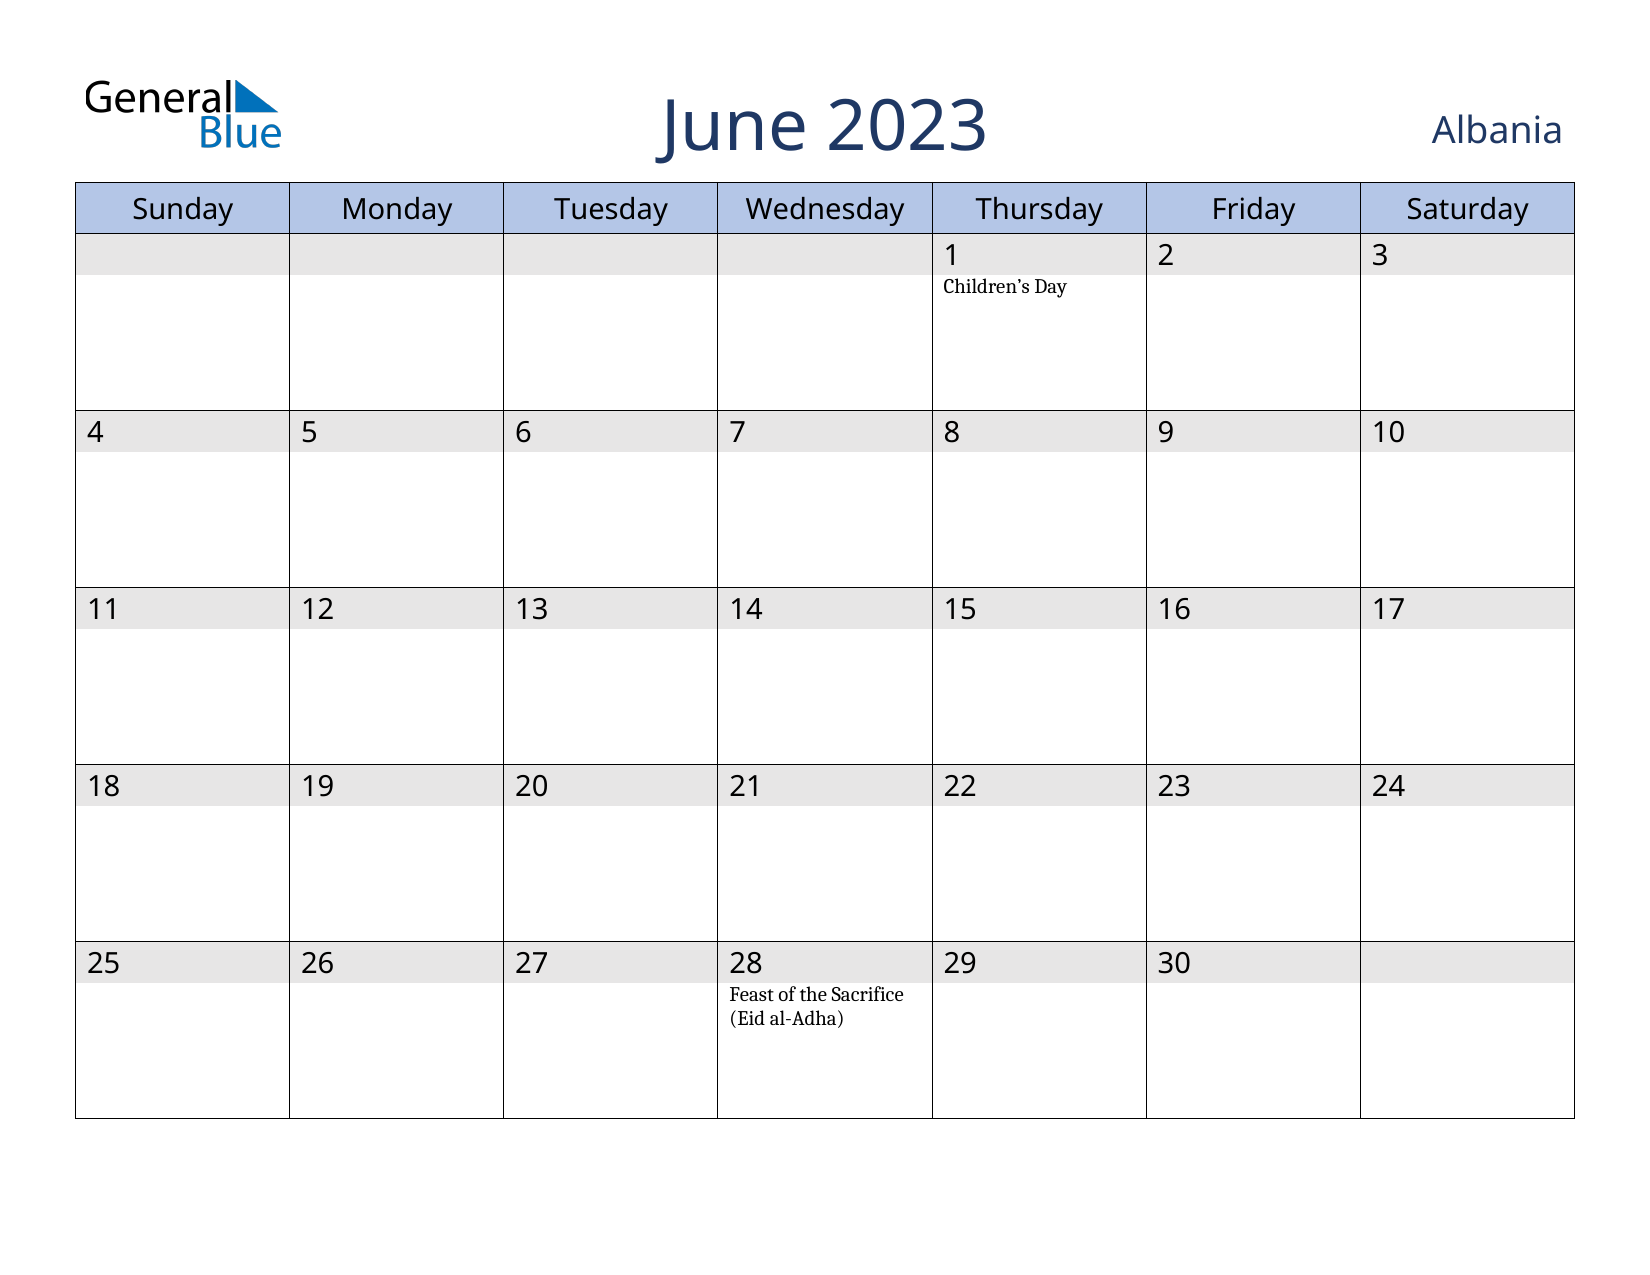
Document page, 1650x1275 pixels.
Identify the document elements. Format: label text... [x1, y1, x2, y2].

table_cell [76, 806, 289, 941]
table_cell [290, 629, 503, 764]
table_cell Sunday [76, 183, 289, 233]
table_cell 29 [933, 942, 1146, 983]
table_cell 24 [1361, 765, 1574, 806]
table_cell [290, 806, 503, 941]
table_cell 3 [1361, 234, 1574, 275]
table_cell [1361, 452, 1574, 587]
table_cell [504, 452, 717, 587]
table_cell [1147, 806, 1360, 941]
table_cell [1361, 806, 1574, 941]
table_cell 8 [933, 411, 1146, 452]
table_cell 23 [1147, 765, 1360, 806]
table_cell [504, 806, 717, 941]
table_cell 13 [504, 588, 717, 629]
table_cell 28 [718, 942, 932, 983]
table_cell [504, 629, 717, 764]
table_cell Children’s Day [933, 275, 1146, 410]
table_cell [76, 452, 289, 587]
picture [86, 80, 281, 148]
table_cell Tuesday [504, 183, 717, 233]
table_cell [1361, 275, 1574, 410]
table_cell Thursday [933, 183, 1146, 233]
table_cell [1147, 275, 1360, 410]
table_cell [1361, 629, 1574, 764]
table_cell [504, 275, 717, 410]
table_cell [76, 629, 289, 764]
table_cell 6 [504, 411, 717, 452]
table_cell 14 [718, 588, 932, 629]
table_cell [504, 234, 717, 275]
table_cell 15 [933, 588, 1146, 629]
table_cell [76, 983, 289, 1118]
table_cell 5 [290, 411, 503, 452]
table_cell [1147, 629, 1360, 764]
table_cell Monday [290, 183, 503, 233]
table_cell 22 [933, 765, 1146, 806]
table_header [76, 75, 503, 182]
table_cell [290, 983, 503, 1118]
table_cell [1361, 942, 1574, 983]
table_cell [76, 234, 289, 275]
table_cell [718, 806, 932, 941]
table_cell 2 [1147, 234, 1360, 275]
table_cell [718, 452, 932, 587]
table_cell 9 [1147, 411, 1360, 452]
table_cell 4 [76, 411, 289, 452]
table_cell [1361, 983, 1574, 1118]
table_cell 25 [76, 942, 289, 983]
table_cell 26 [290, 942, 503, 983]
table_cell [290, 452, 503, 587]
table_cell 30 [1147, 942, 1360, 983]
table_cell [1147, 983, 1360, 1118]
table_cell Wednesday [718, 183, 932, 233]
table_cell [290, 275, 503, 410]
table_cell 16 [1147, 588, 1360, 629]
table_cell [718, 275, 932, 410]
table_cell 19 [290, 765, 503, 806]
table_cell [933, 806, 1146, 941]
table_cell [76, 275, 289, 410]
table_cell Saturday [1361, 183, 1574, 233]
table_cell [290, 234, 503, 275]
table_cell 10 [1361, 411, 1574, 452]
table_header Albania [1146, 75, 1574, 182]
table_cell 7 [718, 411, 932, 452]
table_cell 27 [504, 942, 717, 983]
table_cell [933, 452, 1146, 587]
table_cell 18 [76, 765, 289, 806]
table_cell 12 [290, 588, 503, 629]
table_cell [718, 234, 932, 275]
table_cell [718, 629, 932, 764]
table_cell [1147, 452, 1360, 587]
table_cell [933, 983, 1146, 1118]
table_cell 20 [504, 765, 717, 806]
table_cell Feast of the Sacrifice (Eid al-Adha) [718, 983, 932, 1118]
table_cell [504, 983, 717, 1118]
table_cell 11 [76, 588, 289, 629]
table_cell [933, 629, 1146, 764]
table_cell 21 [718, 765, 932, 806]
table_cell 17 [1361, 588, 1574, 629]
table_header June 2023 [504, 75, 1146, 182]
table_cell Friday [1147, 183, 1360, 233]
table_cell 1 [933, 234, 1146, 275]
